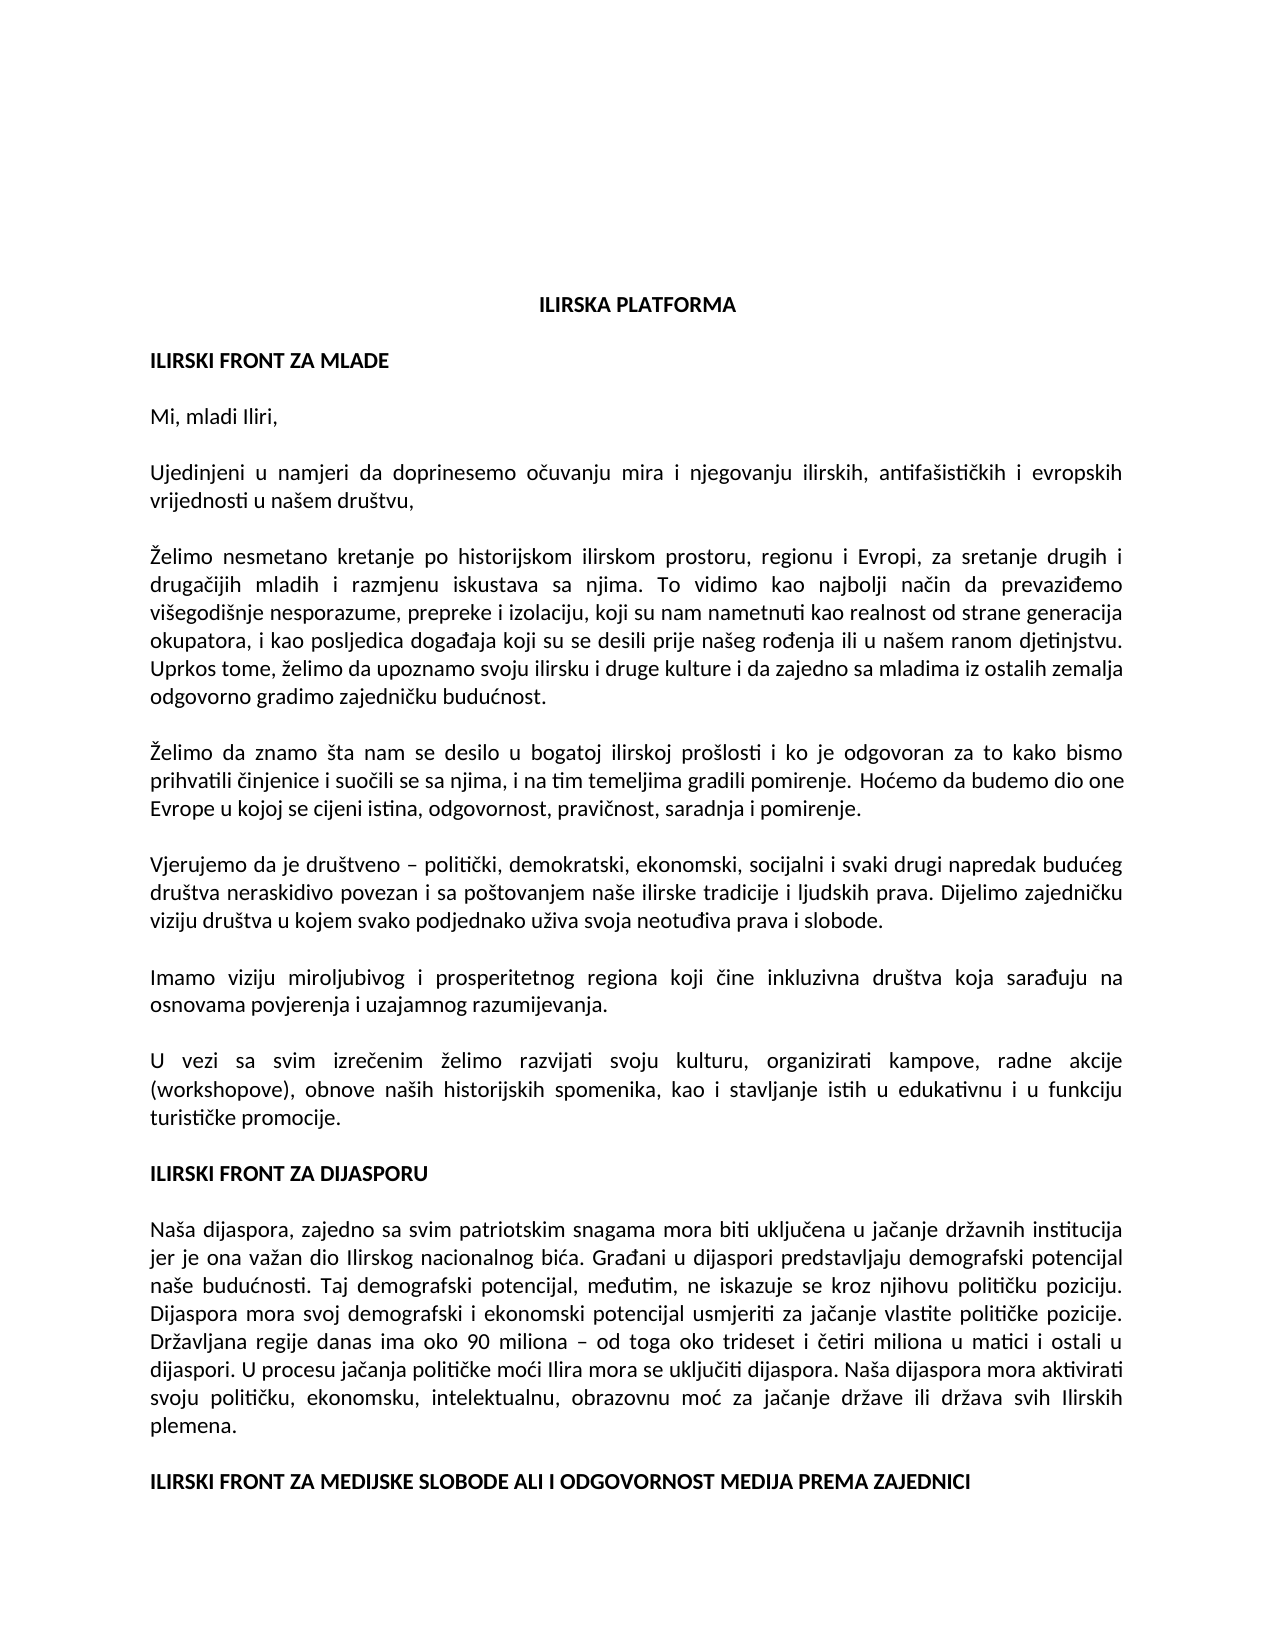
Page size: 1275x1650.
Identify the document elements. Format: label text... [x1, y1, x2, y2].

text Imamo viziju miroljubivog i prosperitetnog regiona koji čine inkluzivna društva koja sarađuju na osnovama povjerenja i uzajamnog razumijevanja. [150, 963, 1125, 1019]
text Ujedinjeni u namjeri da doprinesemo očuvanju mira i njegovanju ilirskih, antifašističkih i evropskih vrijednosti u našem društvu, [150, 458, 1125, 514]
text Mi, mladi Iliri, [150, 402, 1125, 430]
text U vezi sa svim izrečenim želimo razvijati svoju kulturu, organizirati kampove, radne akcije (workshopove), obnove naših historijskih spomenika, kao i stavljanje istih u edukativnu i u funkciju turističke promocije. [150, 1047, 1125, 1131]
text ILIRSKI FRONT ZA MLADE [150, 346, 1125, 374]
text Naša dijaspora, zajedno sa svim patriotskim snagama mora biti uključena u jačanje državnih institucija jer je ona važan dio Ilirskog nacionalnog bića. Građani u dijaspori predstavljaju demografski potencijal naše budućnosti. Taj demografski potencijal, međutim, ne iskazuje se kroz njihovu političku poziciju. Dijaspora mora svoj demografski i ekonomski potencijal usmjeriti za jačanje vlastite političke pozicije. Državljana regije danas ima oko 90 miliona – od toga oko trideset i četiri miliona u matici i ostali u dijaspori. U procesu jačanja političke moći Ilira mora se uključiti dijaspora. Naša dijaspora mora aktivirati svoju političku, ekonomsku, intelektualnu, obrazovnu moć za jačanje države ili država svih Ilirskih plemena. [150, 1215, 1125, 1439]
text ILIRSKI FRONT ZA DIJASPORU [150, 1159, 1125, 1187]
text ILIRSKI FRONT ZA MEDIJSKE SLOBODE ALI I ODGOVORNOST MEDIJA PREMA ZAJEDNICI [150, 1467, 1125, 1495]
text ILIRSKA PLATFORMA [150, 290, 1125, 318]
text Vjerujemo da je društveno – politički, demokratski, ekonomski, socijalni i svaki drugi napredak budućeg društva neraskidivo povezan i sa poštovanjem naše ilirske tradicije i ljudskih prava. Dijelimo zajedničku viziju društva u kojem svako podjednako uživa svoja neotuđiva prava i slobode. [150, 851, 1125, 934]
text Želimo da znamo šta nam se desilo u bogatoj ilirskoj prošlosti i ko je odgovoran za to kako bismo prihvatili činjenice i suočili se sa njima, i na tim temeljima gradili pomirenje. Hoćemo da budemo dio one Evrope u kojoj se cijeni istina, odgovornost, pravičnost, saradnja i pomirenje. [150, 738, 1125, 822]
text Želimo nesmetano kretanje po historijskom ilirskom prostoru, regionu i Evropi, za sretanje drugih i drugačijih mladih i razmjenu iskustava sa njima. To vidimo kao najbolji način da prevaziđemo višegodišnje nesporazume, prepreke i izolaciju, koji su nam nametnuti kao realnost od strane generacija okupatora, i kao posljedica događaja koji su se desili prije našeg rođenja ili u našem ranom djetinjstvu. Uprkos tome, želimo da upoznamo svoju ilirsku i druge kulture i da zajedno sa mladima iz ostalih zemalja odgovorno gradimo zajedničku budućnost. [150, 542, 1125, 710]
